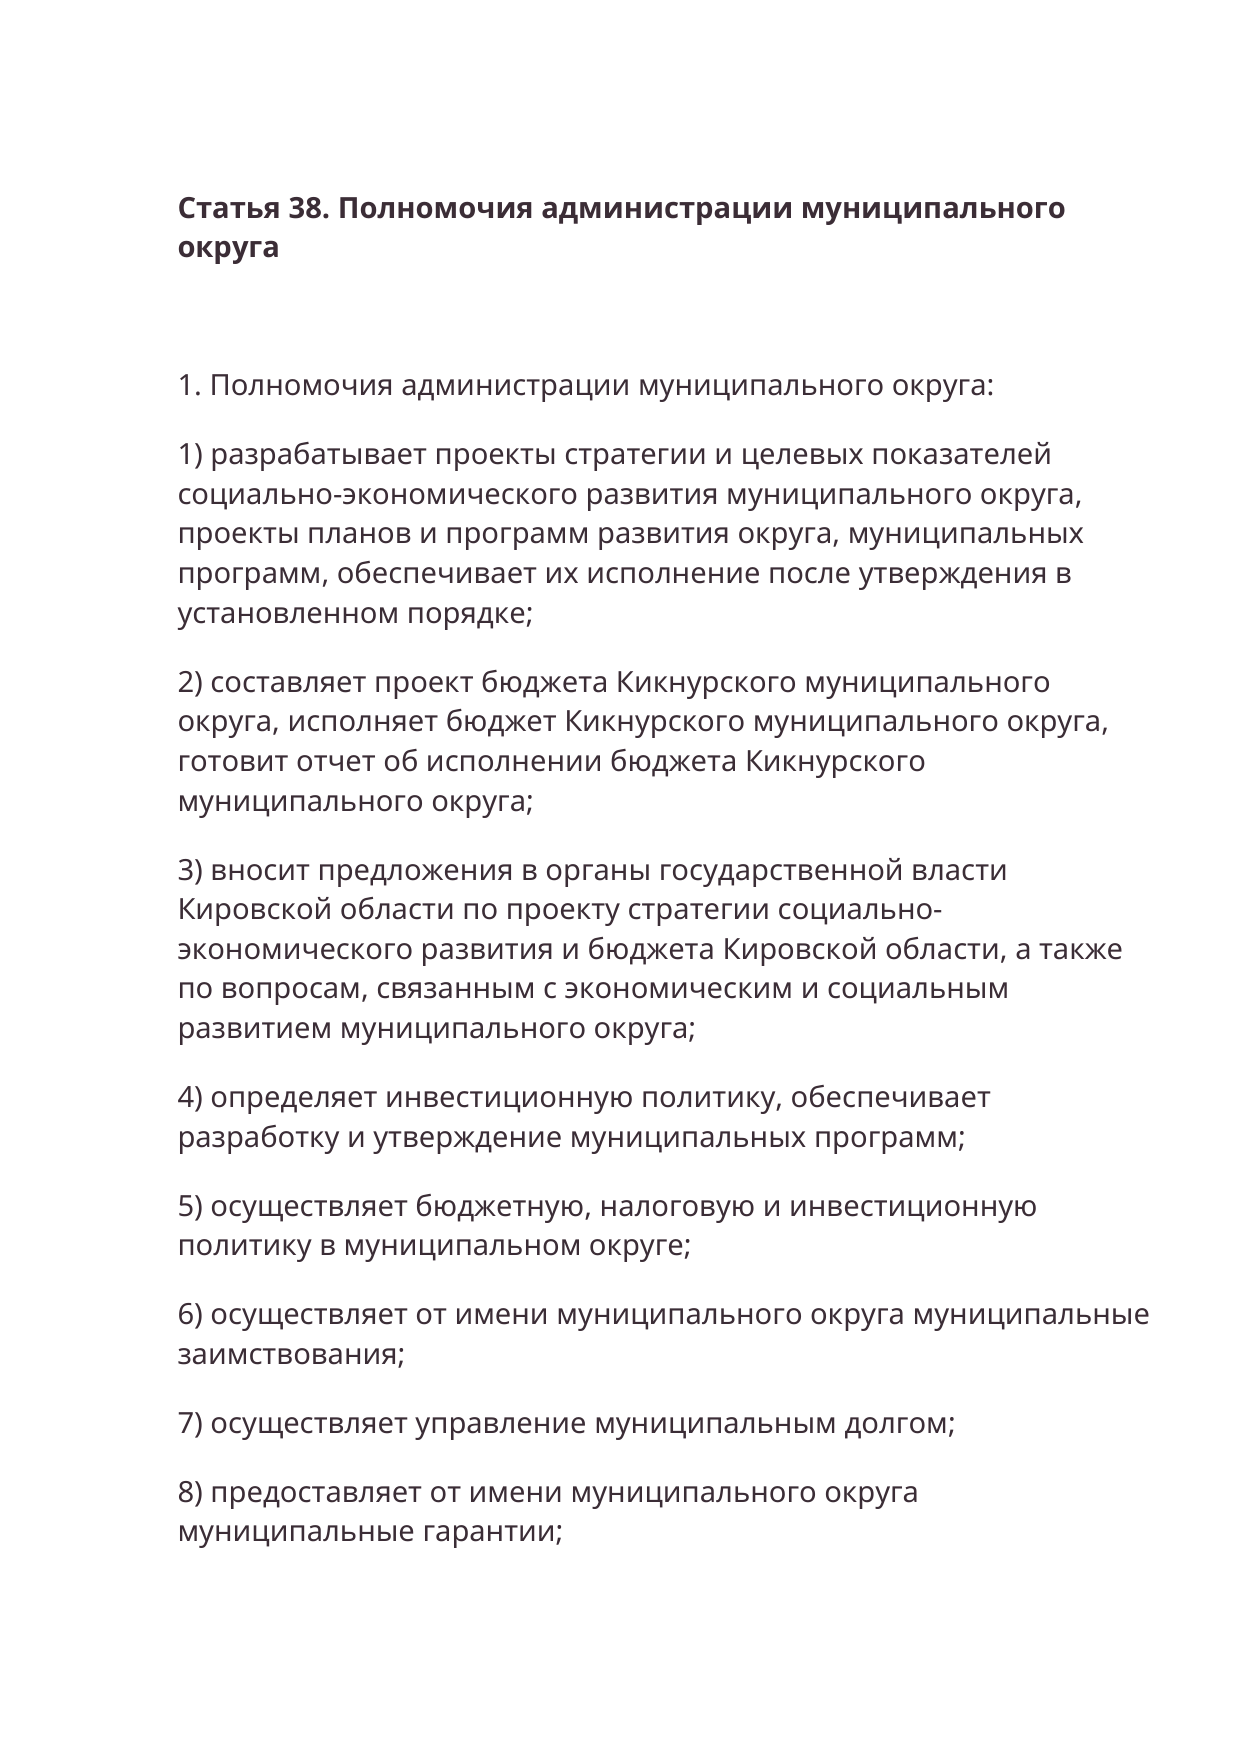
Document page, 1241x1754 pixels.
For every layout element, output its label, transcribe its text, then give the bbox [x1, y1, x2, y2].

text 7) осуществляет управление муниципальным долгом; [177, 1402, 1152, 1442]
text 5) осуществляет бюджетную, налоговую и инвестиционную политику в муниципальном округе; [177, 1185, 1152, 1264]
text 2) составляет проект бюджета Кикнурского муниципального округа, исполняет бюджет Кикнурского муниципального округа, готовит отчет об исполнении бюджета Кикнурского муниципального округа; [177, 661, 1152, 819]
text 4) определяет инвестиционную политику, обеспечивает разработку и утверждение муниципальных программ; [177, 1076, 1152, 1156]
text 1. Полномочия администрации муниципального округа: [177, 364, 1152, 404]
text 1) разрабатывает проекты стратегии и целевых показателей социально-экономического развития муниципального округа, проекты планов и программ развития округа, муниципальных программ, обеспечивает их исполнение после утверждения в установленном порядке; [177, 433, 1152, 632]
text 3) вносит предложения в органы государственной власти Кировской области по проекту стратегии социально-экономического развития и бюджета Кировской области, а также по вопросам, связанным с экономическим и социальным развитием муниципального округа; [177, 849, 1152, 1047]
text Статья 38. Полномочия администрации муниципального округа [177, 187, 1152, 266]
text 8) предоставляет от имени муниципального округа муниципальные гарантии; [177, 1471, 1152, 1550]
text 6) осуществляет от имени муниципального округа муниципальные заимствования; [177, 1293, 1152, 1373]
